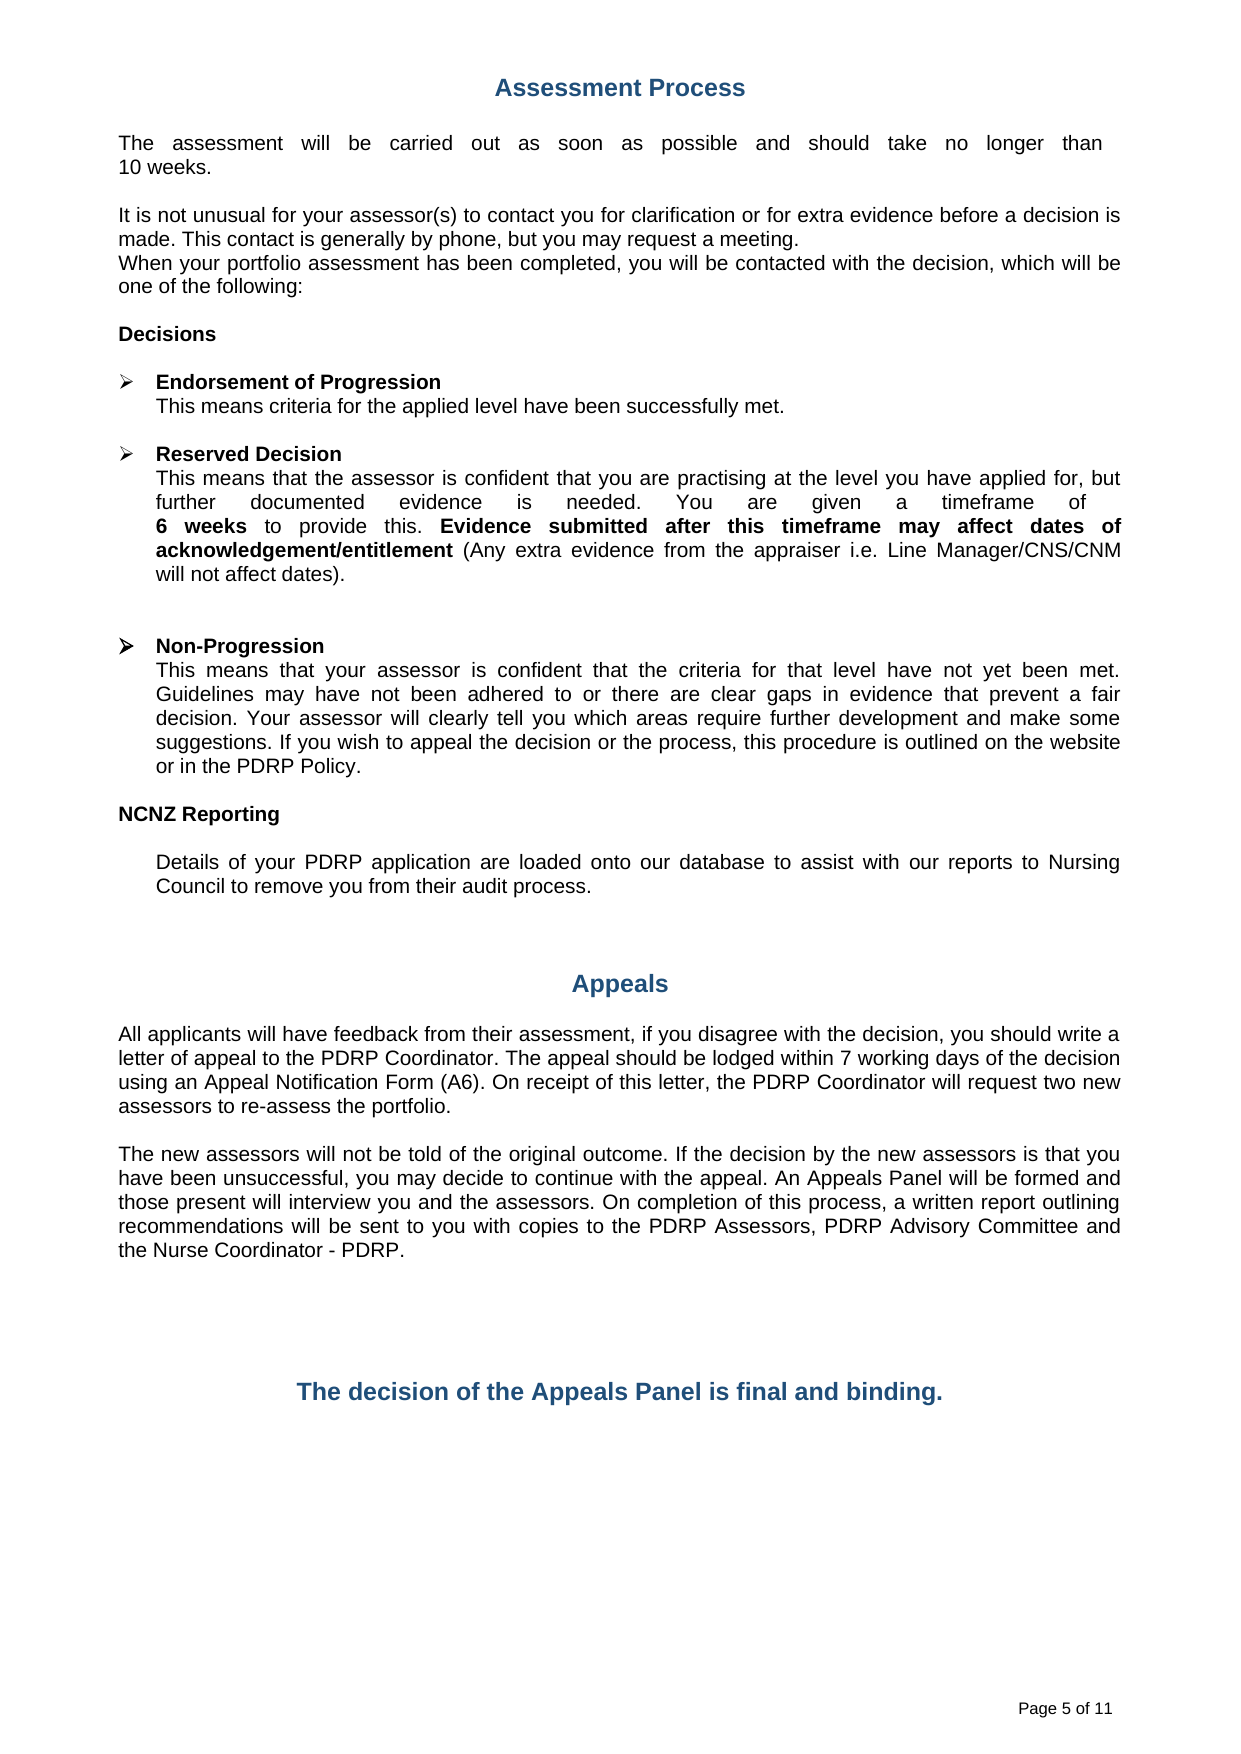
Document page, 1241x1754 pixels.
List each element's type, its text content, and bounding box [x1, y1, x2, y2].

text It is not unusual for your assessor(s) to contact you for clarification or for extra evidence before a decision is made. This contact is generally by phone, but you may request a meeting. [118, 202, 1122, 250]
text This means that your assessor is confident that the criteria for that level have not yet been met. Guidelines may have not been adhered to or there are clear gaps in evidence that prevent a fair decision. Your assessor will clearly tell you which areas require further development and make some suggestions. If you wish to appeal the decision or the process, this procedure is outlined on the website or in the PDRP Policy. [156, 658, 1122, 778]
text The assessment will be carried out as soon as possible and should take no longer than 10 weeks. [118, 131, 1122, 178]
text Appeals [118, 969, 1122, 998]
text Decisions [118, 322, 1122, 346]
text The decision of the Appeals Panel is final and binding. [118, 1377, 1122, 1406]
text Details of your PDRP application are loaded onto our database to assist with our reports to Nursing Council to remove you from their audit process. [156, 850, 1122, 898]
text Assessment Process [118, 73, 1122, 102]
text This means that the assessor is confident that you are practising at the level you have applied for, but further documented evidence is needed. You are given a timeframe of 6 weeks to provide this. Evidence submitted after this timeframe may affect dates of acknowledgement/entitlement (Any extra evidence from the appraiser i.e. Line Manager/CNS/CNM will not affect dates). [156, 466, 1122, 586]
text This means criteria for the applied level have been successfully met. [156, 394, 1122, 418]
list Endorsement of Progression [118, 370, 1122, 394]
text All applicants will have feedback from their assessment, if you disagree with the decision, you should write a letter of appeal to the PDRP Coordinator. The appeal should be lodged within 7 working days of the decision using an Appeal Notification Form (A6). On receipt of this letter, the PDRP Coordinator will request two new assessors to re-assess the portfolio. [118, 1022, 1122, 1118]
text The new assessors will not be told of the original outcome. If the decision by the new assessors is that you have been unsuccessful, you may decide to continue with the appeal. An Appeals Panel will be formed and those present will interview you and the assessors. On completion of this process, a written report outlining recommendations will be sent to you with copies to the PDRP Assessors, PDRP Advisory Committee and the Nurse Coordinator - PDRP. [118, 1142, 1122, 1262]
text NCNZ Reporting [118, 802, 1122, 826]
list Non-Progression [118, 634, 1122, 658]
list Reserved Decision [118, 442, 1122, 466]
text When your portfolio assessment has been completed, you will be contacted with the decision, which will be one of the following: [118, 250, 1122, 298]
